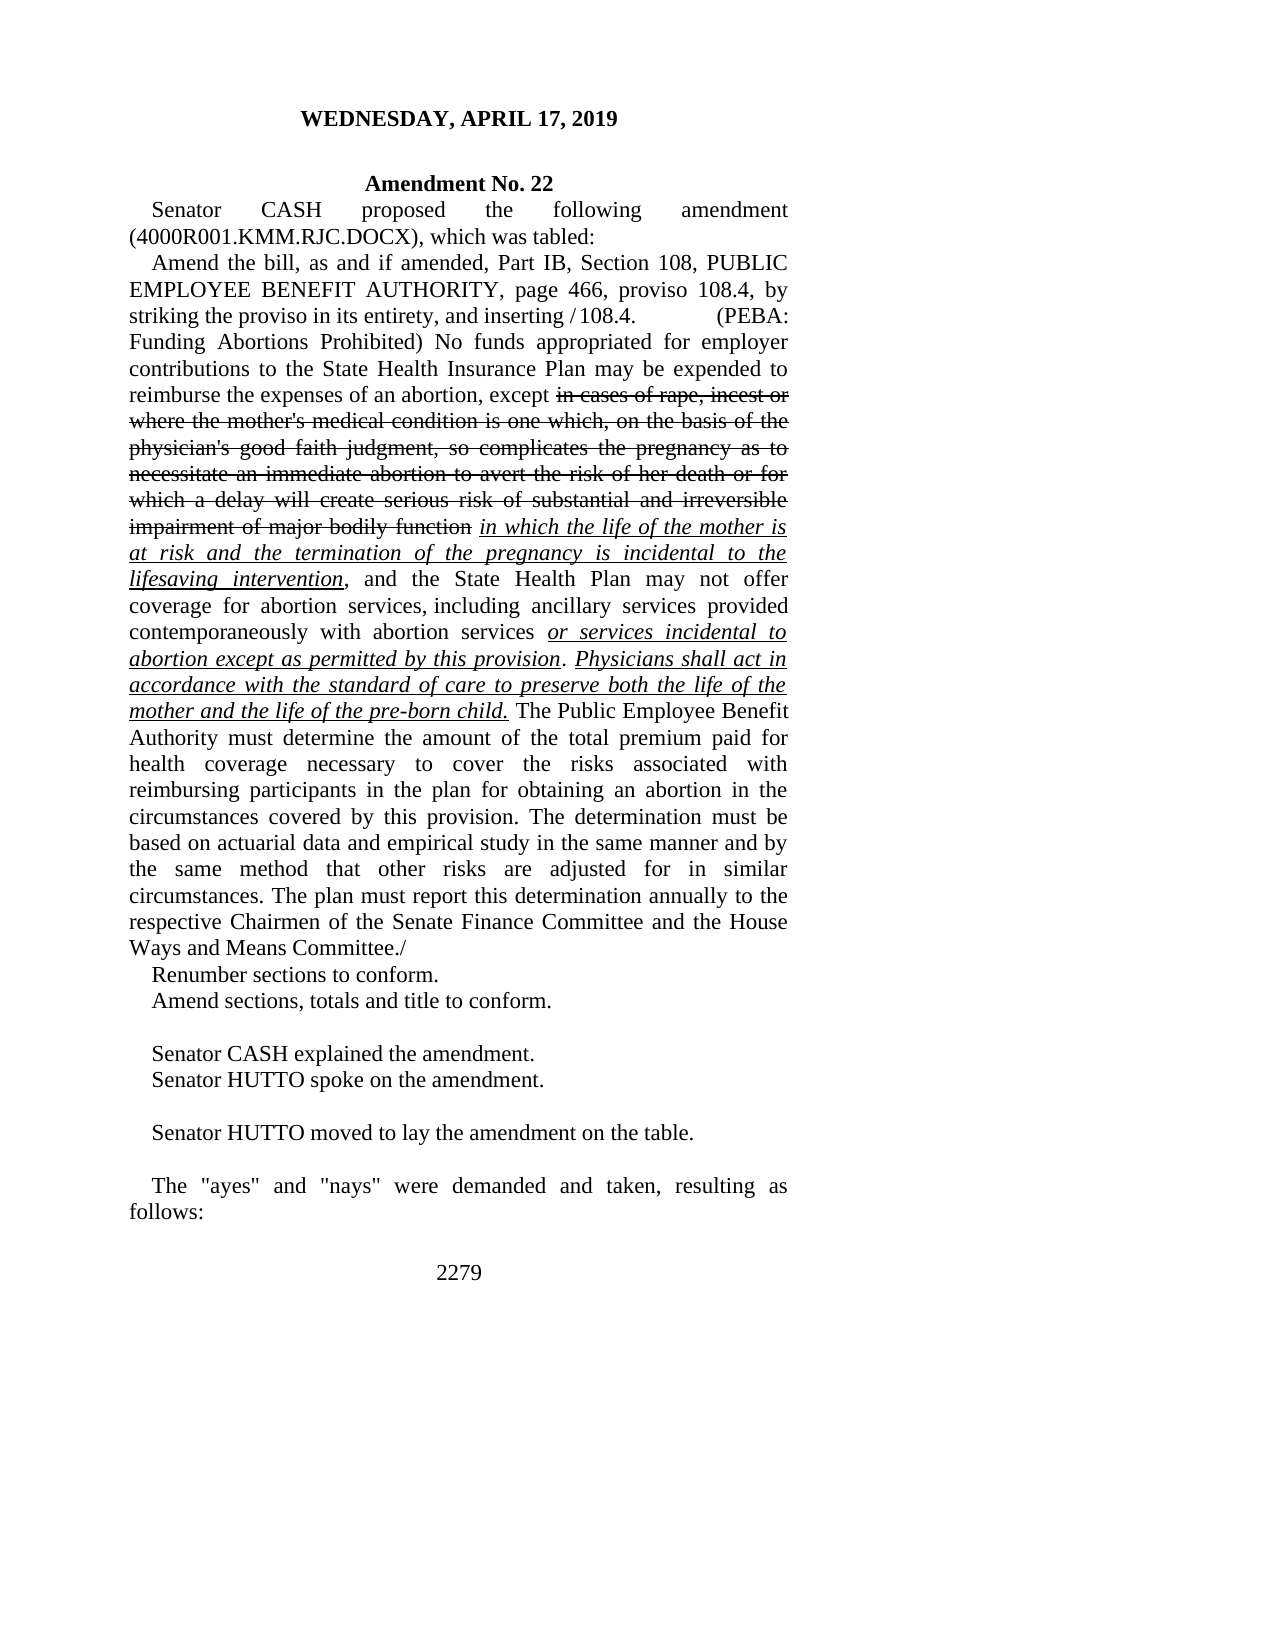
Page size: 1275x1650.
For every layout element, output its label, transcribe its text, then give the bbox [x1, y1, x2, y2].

text Senator CASH explained the amendment. [129, 1040, 789, 1066]
text Renumber sections to conform. [129, 961, 789, 987]
text Senator CASH proposed the following amendment (4000R001.KMM.RJC.DOCX), which was tabled: [129, 197, 789, 249]
text Amendment No. 22 [129, 170, 789, 197]
text Amend sections, totals and title to conform. [129, 987, 789, 1013]
text Amend the bill, as and if amended, Part IB, Section 108, PUBLIC EMPLOYEE BENEFIT AUTHORITY, page 466, proviso 108.4, by striking the proviso in its entirety, and inserting / 108.4. (PEBA: Funding Abortions Prohibited) No funds appropriated for employer contributions to the State Health Insurance Plan may be expended to reimburse the expenses of an abortion, except in cases of rape, incest or where the mother's medical condition is one which, on the basis of the physician's good faith judgment, so complicates the pregnancy as to necessitate an immediate abortion to avert the risk of her death or for which a delay will create serious risk of substantial and irreversible impairment of major bodily function in which the life of the mother is at risk and the termination of the pregnancy is incidental to the lifesaving intervention, and the State Health Plan may not offer coverage for abortion services, including ancillary services provided contemporaneously with abortion services or services incidental to abortion except as permitted by this provision. Physicians shall act in accordance with the standard of care to preserve both the life of the mother and the life of the pre-born child. The Public Employee Benefit Authority must determine the amount of the total premium paid for health coverage necessary to cover the risks associated with reimbursing participants in the plan for obtaining an abortion in the circumstances covered by this provision. The determination must be based on actuarial data and empirical study in the same manner and by the same method that other risks are adjusted for in similar circumstances. The plan must report this determination annually to the respective Chairmen of the Senate Finance Committee and the House Ways and Means Committee./ [129, 449, 789, 961]
text Senator HUTTO spoke on the amendment. [129, 1066, 789, 1093]
text The "ayes" and "nays" were demanded and taken, resulting as follows: [129, 1172, 789, 1224]
text Amend the bill, as and if amended, Part IB, Section 108, PUBLIC EMPLOYEE BENEFIT AUTHORITY, page 466, proviso 108.4, by striking the proviso in its entirety, and inserting / 108.4. (PEBA: Funding Abortions Prohibited) No funds appropriated for employer contributions to the State Health Insurance Plan may be expended to reimburse the expenses of an abortion, except in cases of rape, incest or where the mother's medical condition is one which, on the basis of the physician's good faith judgment, so complicates the pregnancy as to necessitate an immediate abortion to avert the risk of her death or for which a delay will create serious risk of substantial and irreversible impairment of major bodily function in which the life of the mother is at risk and the termination of the pregnancy is incidental to the lifesaving intervention, and the State Health Plan may not offer coverage for abortion services, including ancillary services provided contemporaneously with abortion services or services incidental to abortion except as permitted by this provision. Physicians shall act in accordance with the standard of care to preserve both the life of the mother and the life of the pre-born child. The Public Employee Benefit Authority must determine the amount of the total premium paid for health coverage necessary to cover the risks associated with reimbursing participants in the plan for obtaining an abortion in the circumstances covered by this provision. The determination must be based on actuarial data and empirical study in the same manner and by the same method that other risks are adjusted for in similar circumstances. The plan must report this determination annually to the respective Chairmen of the Senate Finance Committee and the House Ways and Means Committee./ [129, 249, 789, 422]
text Senator HUTTO moved to lay the amendment on the table. [129, 1119, 789, 1145]
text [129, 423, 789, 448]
